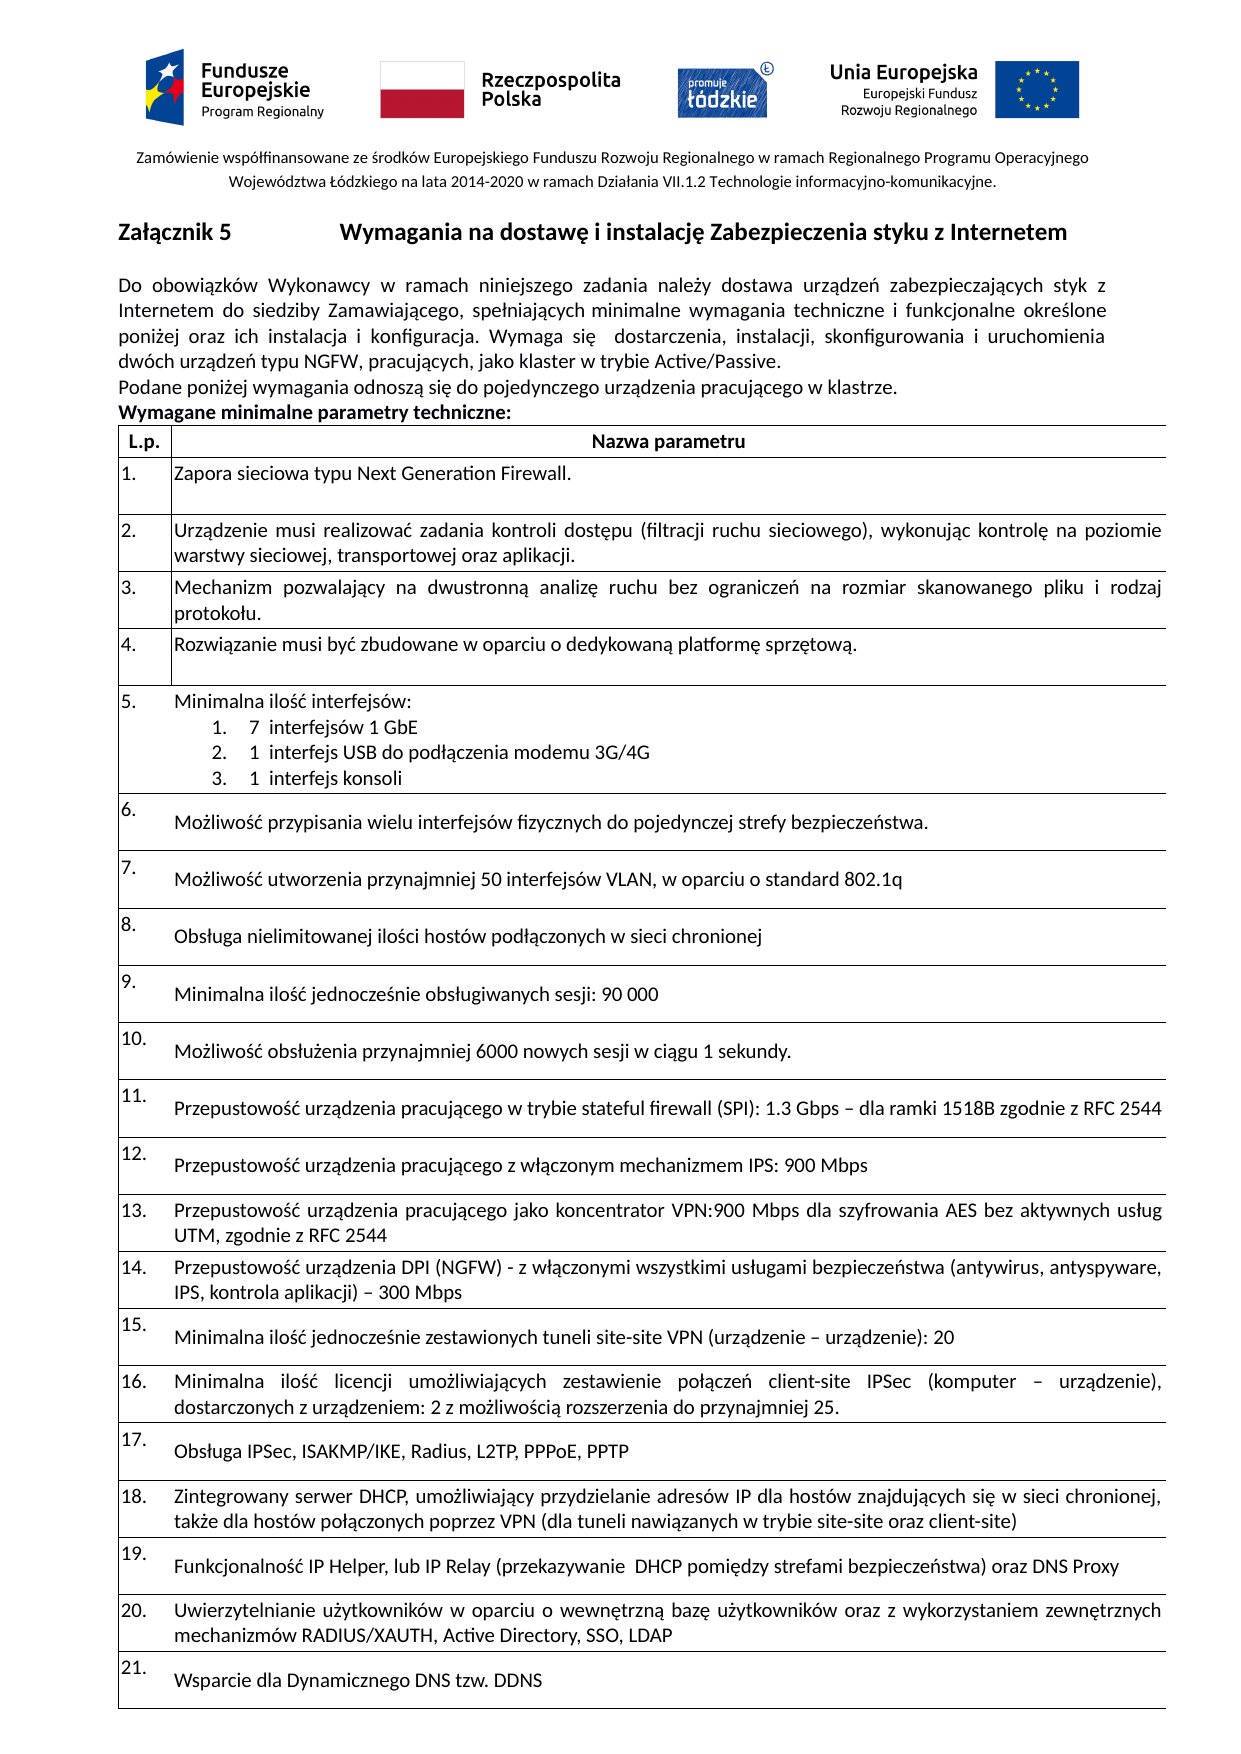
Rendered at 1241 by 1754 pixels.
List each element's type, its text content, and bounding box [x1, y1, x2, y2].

table_cell Możliwość utworzenia przynajmniej 50 interfejsów VLAN, w oparciu o standard 802.1q [171, 851, 1166, 908]
table_cell Przepustowość urządzenia pracującego z włączonym mechanizmem IPS: 900 Mbps [171, 1138, 1166, 1193]
text Załącznik 5 Wymagania na dostawę i instalację Zabezpieczenia styku z Internetem [118, 216, 1107, 247]
table_cell Minimalna ilość jednocześnie zestawionych tuneli site-site VPN (urządzenie – urządzenie): 20 [171, 1309, 1166, 1365]
table_cell [119, 1481, 171, 1537]
table_cell Minimalna ilość licencji umożliwiających zestawienie połączeń client-site IPSec (komputer – urządzenie), dostarczonych z urządzeniem: 2 z możliwością rozszerzenia do przynajmniej 25. [171, 1366, 1166, 1422]
table_cell [119, 1309, 171, 1365]
table_cell Obsługa IPSec, ISAKMP/IKE, Radius, L2TP, PPPoE, PPTP [171, 1423, 1166, 1479]
table_cell [119, 572, 171, 628]
table_header L.p. [119, 426, 171, 456]
table_cell [119, 1252, 171, 1308]
table_cell [119, 851, 171, 908]
table_cell Zapora sieciowa typu Next Generation Firewall. [172, 458, 1166, 514]
table_cell [119, 966, 171, 1022]
table_cell [119, 515, 171, 571]
table_cell Możliwość obsłużenia przynajmniej 6000 nowych sesji w ciągu 1 sekundy. [171, 1023, 1166, 1079]
table_cell Wsparcie dla Dynamicznego DNS tzw. DDNS [171, 1652, 1166, 1708]
table_cell Przepustowość urządzenia pracującego jako koncentrator VPN:900 Mbps dla szyfrowania AES bez aktywnych usług UTM, zgodnie z RFC 2544 [171, 1195, 1166, 1251]
text Do obowiązków Wykonawcy w ramach niniejszego zadania należy dostawa urządzeń zabezpieczających styk z Internetem do siedziby Zamawiającego, spełniających minimalne wymagania techniczne i funkcjonalne określone poniżej oraz ich instalacja i konfiguracja. Wymaga się dostarczenia, instalacji, skonfigurowania i uruchomienia dwóch urządzeń typu NGFW, pracujących, jako klaster w trybie Active/Passive. [118, 272, 1107, 374]
table_cell [119, 1423, 171, 1479]
table_cell Obsługa nielimitowanej ilości hostów podłączonych w sieci chronionej [171, 909, 1166, 965]
table_cell Urządzenie musi realizować zadania kontroli dostępu (filtracji ruchu sieciowego), wykonując kontrolę na poziomie warstwy sieciowej, transportowej oraz aplikacji. [172, 515, 1166, 571]
table_cell Przepustowość urządzenia pracującego w trybie stateful firewall (SPI): 1.3 Gbps – dla ramki 1518B zgodnie z RFC 2544 [171, 1080, 1166, 1136]
text Podane poniżej wymagania odnoszą się do pojedynczego urządzenia pracującego w klastrze. [118, 374, 1107, 399]
table_cell Minimalna ilość jednocześnie obsługiwanych sesji: 90 000 [171, 966, 1166, 1022]
table_cell [119, 686, 171, 793]
table_cell [119, 1366, 171, 1422]
table_cell [119, 794, 171, 850]
table_cell [119, 1538, 171, 1594]
text Wymagane minimalne parametry techniczne: [118, 399, 1107, 425]
table_cell [119, 458, 171, 514]
table_cell Minimalna ilość interfejsów: 7 interfejsów 1 GbE 1 interfejs USB do podłączenia modemu 3G/4G 1 interfejs konsoli [171, 686, 1166, 793]
table_cell Zintegrowany serwer DHCP, umożliwiający przydzielanie adresów IP dla hostów znajdujących się w sieci chronionej, także dla hostów połączonych poprzez VPN (dla tuneli nawiązanych w trybie site-site oraz client-site) [171, 1481, 1166, 1537]
table_cell [119, 1138, 171, 1193]
table_cell [119, 909, 171, 965]
table_cell Rozwiązanie musi być zbudowane w oparciu o dedykowaną platformę sprzętową. [172, 629, 1166, 685]
table_cell [119, 1080, 171, 1136]
table_cell Przepustowość urządzenia DPI (NGFW) - z włączonymi wszystkimi usługami bezpieczeństwa (antywirus, antyspyware, IPS, kontrola aplikacji) – 300 Mbps [171, 1252, 1166, 1308]
table_cell Uwierzytelnianie użytkowników w oparciu o wewnętrzną bazę użytkowników oraz z wykorzystaniem zewnętrznych mechanizmów RADIUS/XAUTH, Active Directory, SSO, LDAP [171, 1595, 1166, 1651]
table_cell [119, 1195, 171, 1251]
table_cell [119, 1652, 171, 1708]
picture [127, 29, 1098, 145]
table_cell Mechanizm pozwalający na dwustronną analizę ruchu bez ograniczeń na rozmiar skanowanego pliku i rodzaj protokołu. [172, 572, 1166, 628]
table_header Nazwa parametru [172, 426, 1166, 456]
table_cell [119, 1023, 171, 1079]
table_cell Możliwość przypisania wielu interfejsów fizycznych do pojedynczej strefy bezpieczeństwa. [171, 794, 1166, 850]
table_cell [119, 1595, 171, 1651]
table_cell [119, 629, 171, 685]
table_cell Funkcjonalność IP Helper, lub IP Relay (przekazywanie DHCP pomiędzy strefami bezpieczeństwa) oraz DNS Proxy [171, 1538, 1166, 1594]
